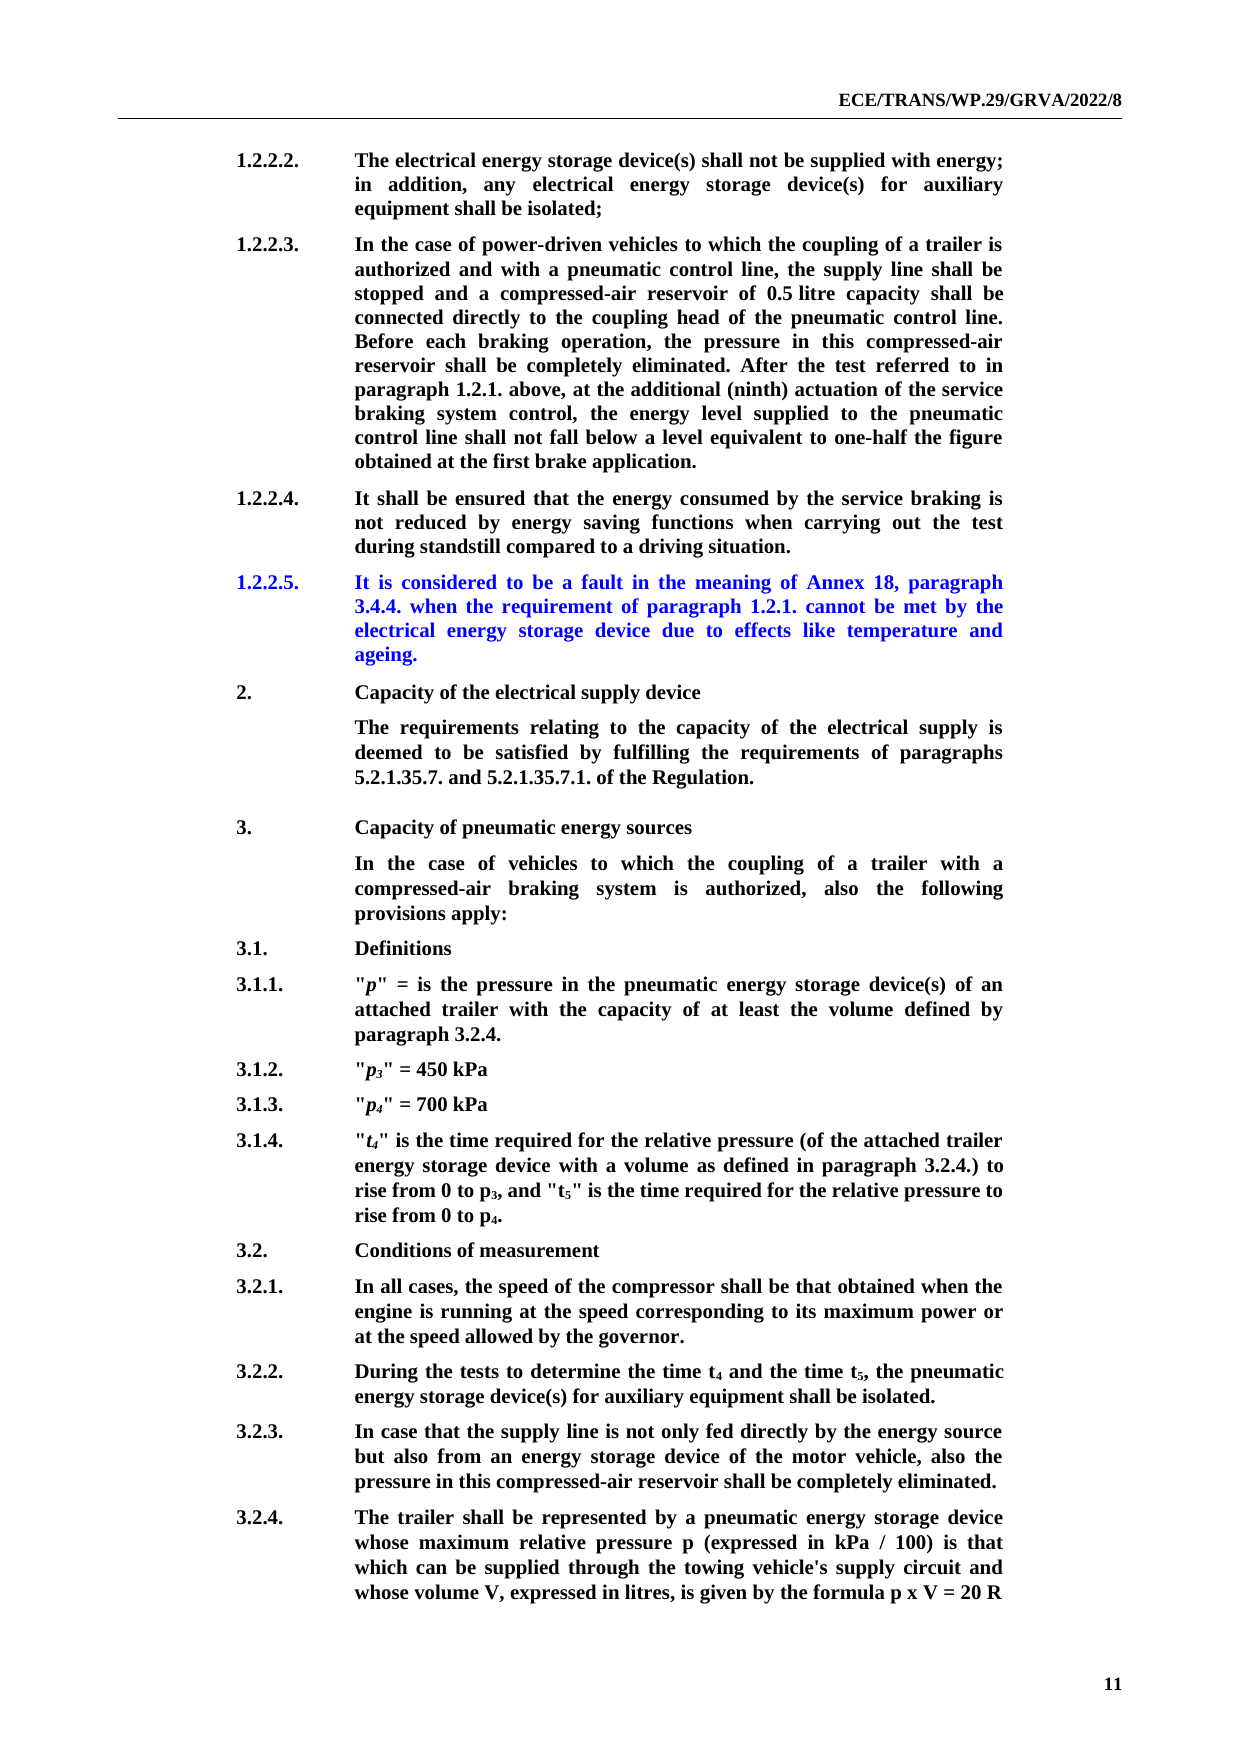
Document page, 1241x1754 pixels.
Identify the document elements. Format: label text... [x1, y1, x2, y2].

text 2. Capacity of the electrical supply device [236, 679, 1004, 704]
text 3.1.3. "p4" = 700 kPa [236, 1091, 1004, 1116]
text 1.2.2.4. It shall be ensured that the energy consumed by the service braking is not reduced by energy saving functions when carrying out the test during standstill compared to a driving situation. [236, 486, 1004, 558]
text 1.2.2.5. It is considered to be a fault in the meaning of Annex 18, paragraph 3.4.4. when the requirement of paragraph 1.2.1. cannot be met by the electrical energy storage device due to effects like temperature and ageing. [236, 570, 1004, 666]
text 3.2.3. In case that the supply line is not only fed directly by the energy source but also from an energy storage device of the motor vehicle, also the pressure in this compressed-air reservoir shall be completely eliminated. [236, 1418, 1004, 1493]
text 3. Capacity of pneumatic energy sources [236, 814, 1004, 839]
text 3.1.2. "p3" = 450 kPa [236, 1056, 1004, 1081]
text 3.1. Definitions [236, 935, 1004, 960]
text 1.2.2.3. In the case of power-driven vehicles to which the coupling of a trailer is authorized and with a pneumatic control line, the supply line shall be stopped and a compressed-air reservoir of 0.5 litre capacity shall be connected directly to the coupling head of the pneumatic control line. Before each braking operation, the pressure in this compressed-air reservoir shall be completely eliminated. After the test referred to in paragraph 1.2.1. above, at the additional (ninth) actuation of the service braking system control, the energy level supplied to the pneumatic control line shall not fall below a level equivalent to one-half the figure obtained at the first brake application. [236, 232, 1004, 473]
text In the case of vehicles to which the coupling of a trailer with a compressed-air braking system is authorized, also the following provisions apply: [354, 850, 1004, 925]
text 3.2.1. In all cases, the speed of the compressor shall be that obtained when the engine is running at the speed corresponding to its maximum power or at the speed allowed by the governor. [236, 1273, 1004, 1348]
text 3.1.1. "p" = is the pressure in the pneumatic energy storage device(s) of an attached trailer with the capacity of at least the volume defined by paragraph 3.2.4. [236, 971, 1004, 1046]
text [236, 1504, 1004, 1604]
text 3.2.2. During the tests to determine the time t4 and the time t5, the pneumatic energy storage device(s) for auxiliary equipment shall be isolated. [236, 1358, 1004, 1408]
text The requirements relating to the capacity of the electrical supply is deemed to be satisfied by fulfilling the requirements of paragraphs 5.2.1.35.7. and 5.2.1.35.7.1. of the Regulation. [354, 714, 1004, 789]
text 1.2.2.2. The electrical energy storage device(s) shall not be supplied with energy; in addition, any electrical energy storage device(s) for auxiliary equipment shall be isolated; [236, 148, 1004, 220]
text 3.1.4. "t4" is the time required for the relative pressure (of the attached trailer energy storage device with a volume as defined in paragraph 3.2.4.) to rise from 0 to p3, and "t5" is the time required for the relative pressure to rise from 0 to p4. [236, 1127, 1004, 1227]
text 3.2. Conditions of measurement [236, 1237, 1004, 1262]
